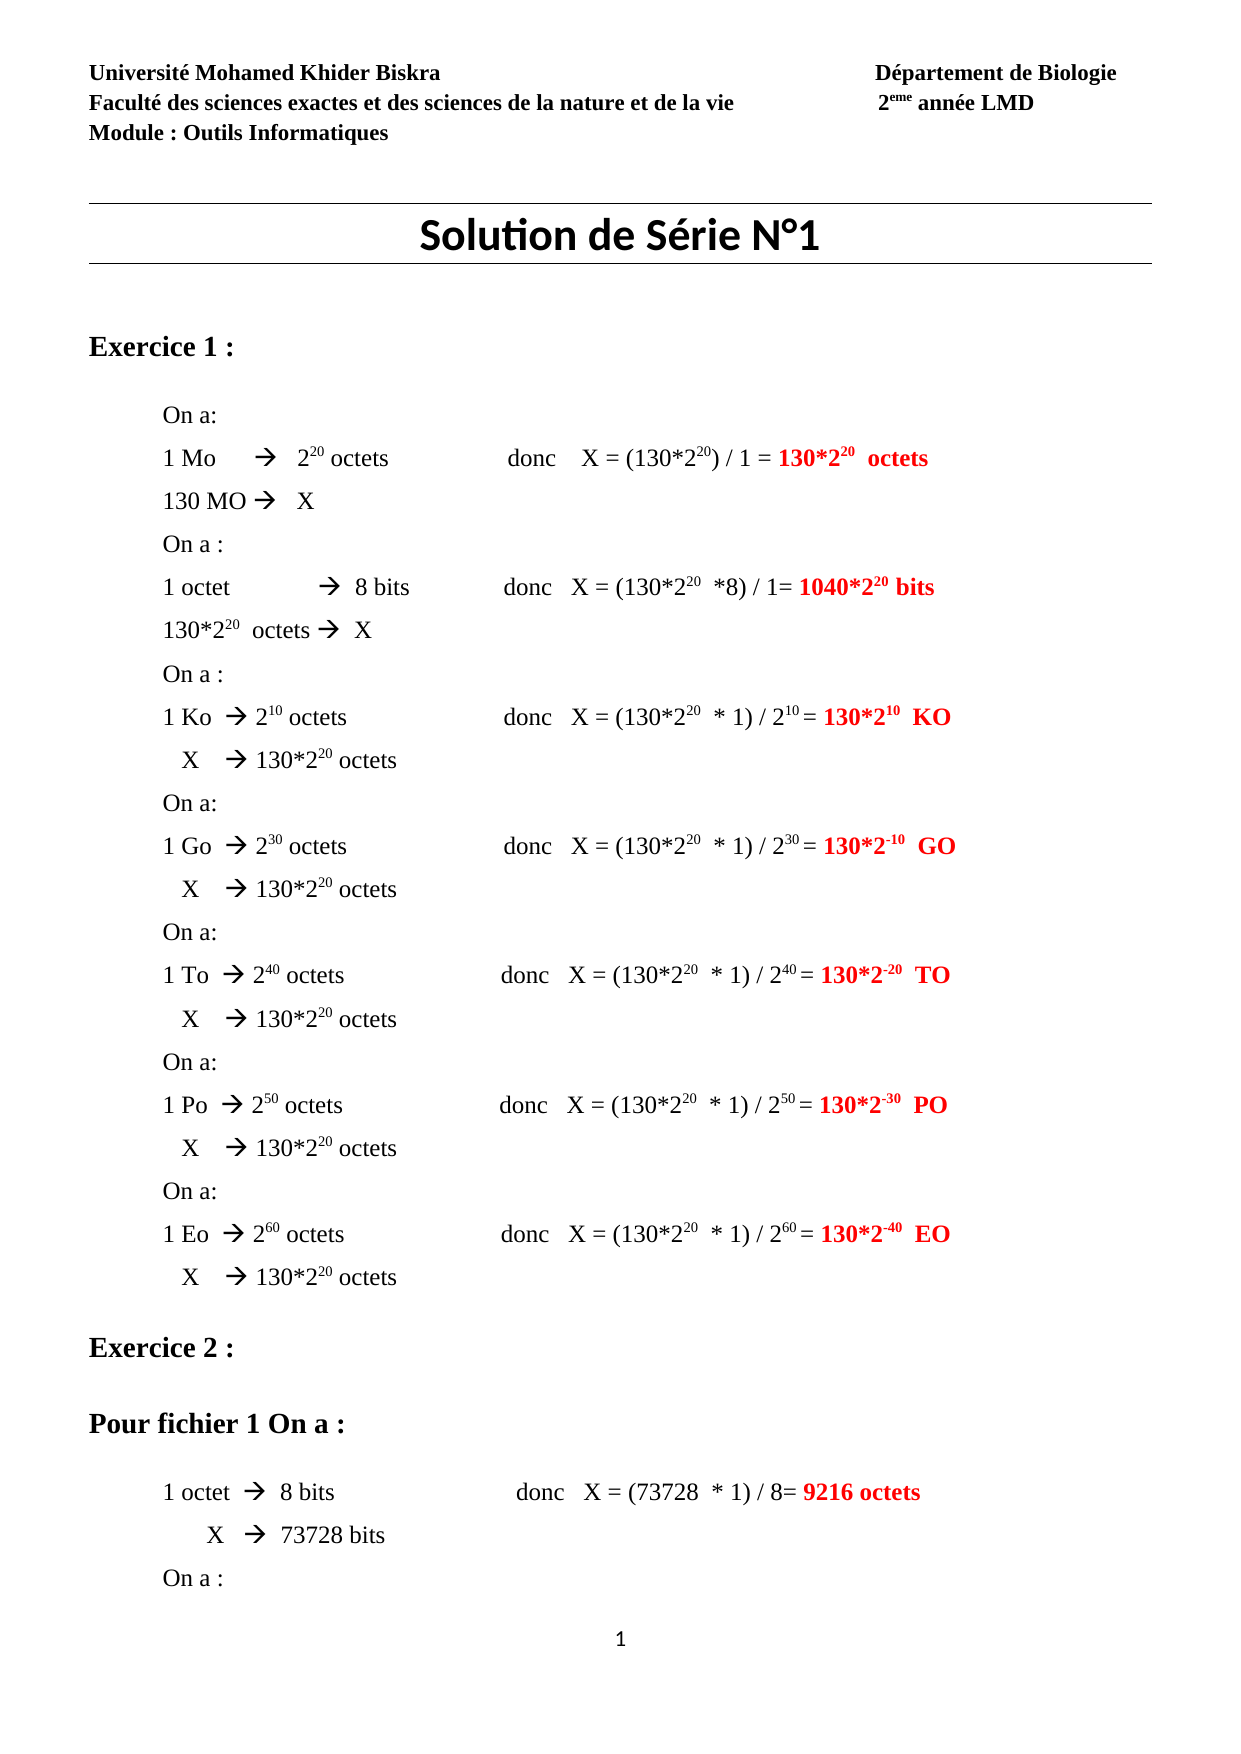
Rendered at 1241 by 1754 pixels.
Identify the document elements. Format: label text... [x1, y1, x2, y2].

text On a: [162, 1047, 1152, 1076]
text Exercice 2 : [89, 1331, 1152, 1364]
text Faculté des sciences exactes et des sciences de la nature et de la vie 2eme année LMD [89, 89, 1152, 116]
text 1 Ko 210 octets donc X = (130*220 * 1) / 210 = 130*210 KO [162, 702, 1152, 731]
text On a: [162, 917, 1152, 946]
text 130*220 octets X [162, 616, 1152, 644]
text On a : [162, 529, 1152, 558]
text X 130*220 octets [162, 874, 1152, 903]
text X 130*220 octets [162, 1262, 1152, 1291]
text 1 Go 230 octets donc X = (130*220 * 1) / 230 = 130*2-10 GO [162, 831, 1152, 860]
text Pour fichier 1 On a : [89, 1406, 1152, 1439]
text On a: [162, 400, 1152, 429]
text X 73728 bits [162, 1520, 1152, 1549]
text On a: [162, 788, 1152, 817]
text X 130*220 octets [162, 1004, 1152, 1032]
subtitle Université Mohamed Khider Biskra Département de Biologie [89, 59, 1152, 85]
text 1 octet 8 bits donc X = (73728 * 1) / 8= 9216 octets [162, 1477, 1152, 1506]
text Exercice 1 : [89, 329, 1152, 362]
text On a: [162, 1176, 1152, 1205]
text 1 Po 250 octets donc X = (130*220 * 1) / 250 = 130*2-30 PO [162, 1090, 1152, 1119]
text 130 MO X [162, 486, 1152, 515]
text X 130*220 octets [162, 745, 1152, 774]
text 1 Eo 260 octets donc X = (130*220 * 1) / 260 = 130*2-40 EO [162, 1219, 1152, 1248]
text 1 To 240 octets donc X = (130*220 * 1) / 240 = 130*2-20 TO [162, 961, 1152, 989]
text 1 Mo 220 octets donc X = (130*220) / 1 = 130*220 octets [162, 443, 1152, 472]
subtitle Module : Outils Informatiques [89, 119, 1152, 146]
text Solution de Série N°1 [89, 204, 1152, 263]
text X 130*220 octets [162, 1133, 1152, 1162]
text On a : [162, 659, 1152, 687]
text On a : [162, 1563, 1152, 1592]
text 1 octet 8 bits donc X = (130*220 *8) / 1= 1040*220 bits [162, 572, 1152, 601]
